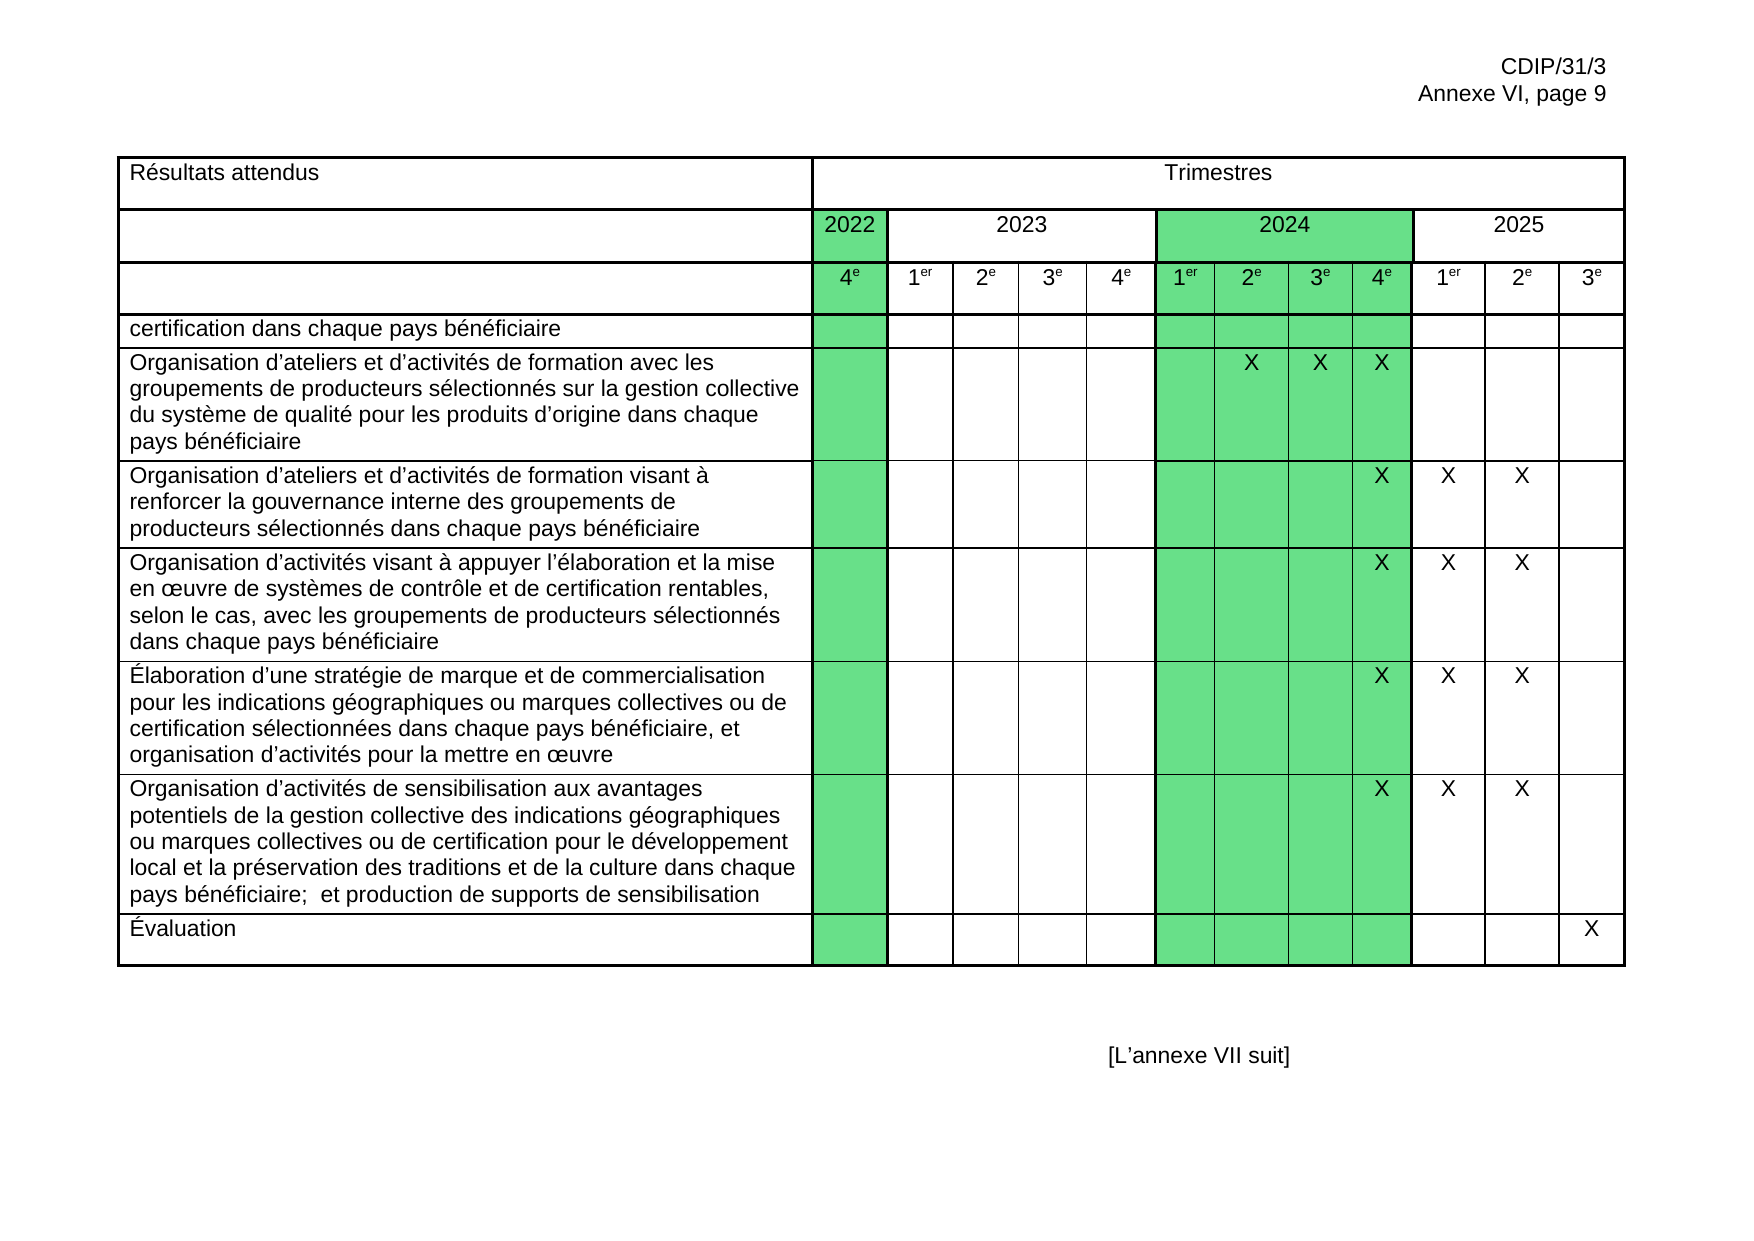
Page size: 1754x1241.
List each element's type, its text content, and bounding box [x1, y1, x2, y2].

table_cell [1289, 462, 1352, 547]
table_cell X [1289, 349, 1352, 460]
table_cell [1157, 775, 1214, 913]
table_cell [954, 775, 1018, 913]
table_cell 3e [1289, 264, 1352, 313]
table_cell [1157, 549, 1214, 661]
table_cell X [1353, 316, 1410, 347]
table_cell [1215, 915, 1288, 964]
table_cell [1087, 775, 1154, 913]
table_cell [954, 662, 1018, 774]
table_cell X [1353, 349, 1410, 460]
table_cell [1413, 349, 1484, 460]
table_cell 3e [1560, 264, 1623, 313]
table_cell [1560, 349, 1623, 460]
table_cell [1215, 662, 1288, 774]
table_cell [1413, 915, 1484, 964]
table_cell [1560, 662, 1623, 774]
table_cell [814, 915, 886, 964]
table_cell [954, 915, 1018, 964]
table_cell 2e [954, 264, 1018, 313]
table_cell [120, 211, 811, 261]
table_cell [1087, 662, 1154, 774]
table_cell [814, 662, 886, 774]
table_cell 2023 [889, 211, 1155, 261]
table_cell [120, 316, 811, 347]
table_cell 1er [1157, 264, 1214, 313]
table_cell X [1353, 775, 1410, 913]
table_cell [1215, 775, 1288, 913]
table_cell [1215, 462, 1288, 547]
table_cell Organisation d’ateliers et d’activités de formation visant à renforcer la gouvernance interne des groupements de producteurs sélectionnés dans chaque pays bénéficiaire [120, 462, 811, 547]
table_cell 2025 [1415, 211, 1623, 261]
table_cell [1289, 915, 1352, 964]
table_cell [1019, 461, 1086, 547]
table_cell X [1353, 549, 1410, 661]
table_cell [1087, 349, 1154, 460]
table_cell 2022 [814, 211, 886, 261]
table_cell 2e [1486, 264, 1558, 313]
table_cell [889, 775, 952, 913]
table_cell X [1486, 549, 1558, 661]
table_cell [1019, 549, 1086, 661]
table_cell [1486, 316, 1558, 347]
table_cell [889, 662, 952, 774]
table_cell [889, 461, 952, 547]
table_cell [1019, 775, 1086, 913]
table_cell [1019, 316, 1086, 347]
table_cell X [1353, 662, 1410, 774]
table_cell X [1215, 349, 1288, 460]
table_cell [1560, 316, 1623, 347]
table_cell [1157, 462, 1214, 547]
table_cell [1215, 549, 1288, 661]
table_cell [1560, 462, 1623, 547]
table_cell [1157, 349, 1214, 460]
table_cell 1er [889, 264, 952, 313]
table_cell [1087, 549, 1154, 661]
table_cell [120, 264, 811, 313]
table_cell [1289, 662, 1352, 774]
table_cell [954, 316, 1018, 347]
table_cell [1157, 915, 1214, 964]
table_cell [814, 349, 886, 460]
table_cell X [1486, 662, 1558, 774]
table_cell X [1215, 316, 1288, 347]
table_cell [814, 461, 886, 547]
table_cell 4e [814, 264, 886, 313]
table_cell [814, 316, 886, 347]
table_cell 4e [1087, 264, 1154, 313]
table_cell 4e [1353, 264, 1410, 313]
table_cell [1353, 915, 1410, 964]
table_cell [1087, 461, 1154, 547]
table_cell [1289, 549, 1352, 661]
table_cell [1087, 915, 1154, 964]
table_cell [1157, 662, 1214, 774]
table_cell Organisation d’activités visant à appuyer l’élaboration et la mise en œuvre de systèmes de contrôle et de certification rentables, selon le cas, avec les groupements de producteurs sélectionnés dans chaque pays bénéficiaire [120, 549, 811, 661]
table_cell Évaluation [120, 915, 811, 964]
table_cell X [1413, 462, 1484, 547]
table_cell [1157, 316, 1214, 347]
table_cell [1560, 775, 1623, 913]
table_cell X [1413, 549, 1484, 661]
table_cell X [1413, 662, 1484, 774]
table_cell [954, 349, 1018, 460]
table_cell [889, 915, 952, 964]
table_cell [1019, 349, 1086, 460]
table_cell Élaboration d’une stratégie de marque et de commercialisation pour les indications géographiques ou marques collectives ou de certification sélectionnées dans chaque pays bénéficiaire, et organisation d’activités pour la mettre en œuvre [120, 662, 811, 774]
table_cell [954, 549, 1018, 661]
table_cell 2024 [1158, 211, 1412, 261]
table_cell [1413, 316, 1484, 347]
text [L’annexe VII suit] [1108, 1042, 1606, 1069]
table_cell X [1560, 915, 1623, 964]
table_cell Organisation d’activités de sensibilisation aux avantages potentiels de la gestion collective des indications géographiques ou marques collectives ou de certification pour le développement local et la préservation des traditions et de la culture dans chaque pays bénéficiaire; et production de supports de sensibilisation [120, 775, 811, 913]
table_cell [889, 316, 952, 347]
table_cell [814, 549, 886, 661]
table_cell 3e [1019, 264, 1086, 313]
table_cell [1289, 775, 1352, 913]
table_cell [954, 461, 1018, 547]
table_cell [1019, 662, 1086, 774]
table_cell X [1486, 462, 1558, 547]
table_cell 1er [1413, 264, 1484, 313]
table_cell X [1289, 316, 1352, 347]
table_cell [889, 349, 952, 460]
table_cell X [1353, 462, 1410, 547]
table_cell [1019, 915, 1086, 964]
table_cell [1087, 316, 1154, 347]
table_cell 2e [1215, 264, 1288, 313]
table_cell Organisation d’ateliers et d’activités de formation avec les groupements de producteurs sélectionnés sur la gestion collective du système de qualité pour les produits d’origine dans chaque pays bénéficiaire [120, 349, 811, 460]
table_cell [889, 549, 952, 661]
table_cell X [1486, 775, 1558, 913]
table_cell [1560, 549, 1623, 661]
table_header Résultats attendus [120, 159, 811, 208]
table_header Trimestres [814, 159, 1623, 208]
table_cell [1486, 915, 1558, 964]
table_cell X [1413, 775, 1484, 913]
table_cell [1486, 349, 1558, 460]
table_cell [814, 775, 886, 913]
